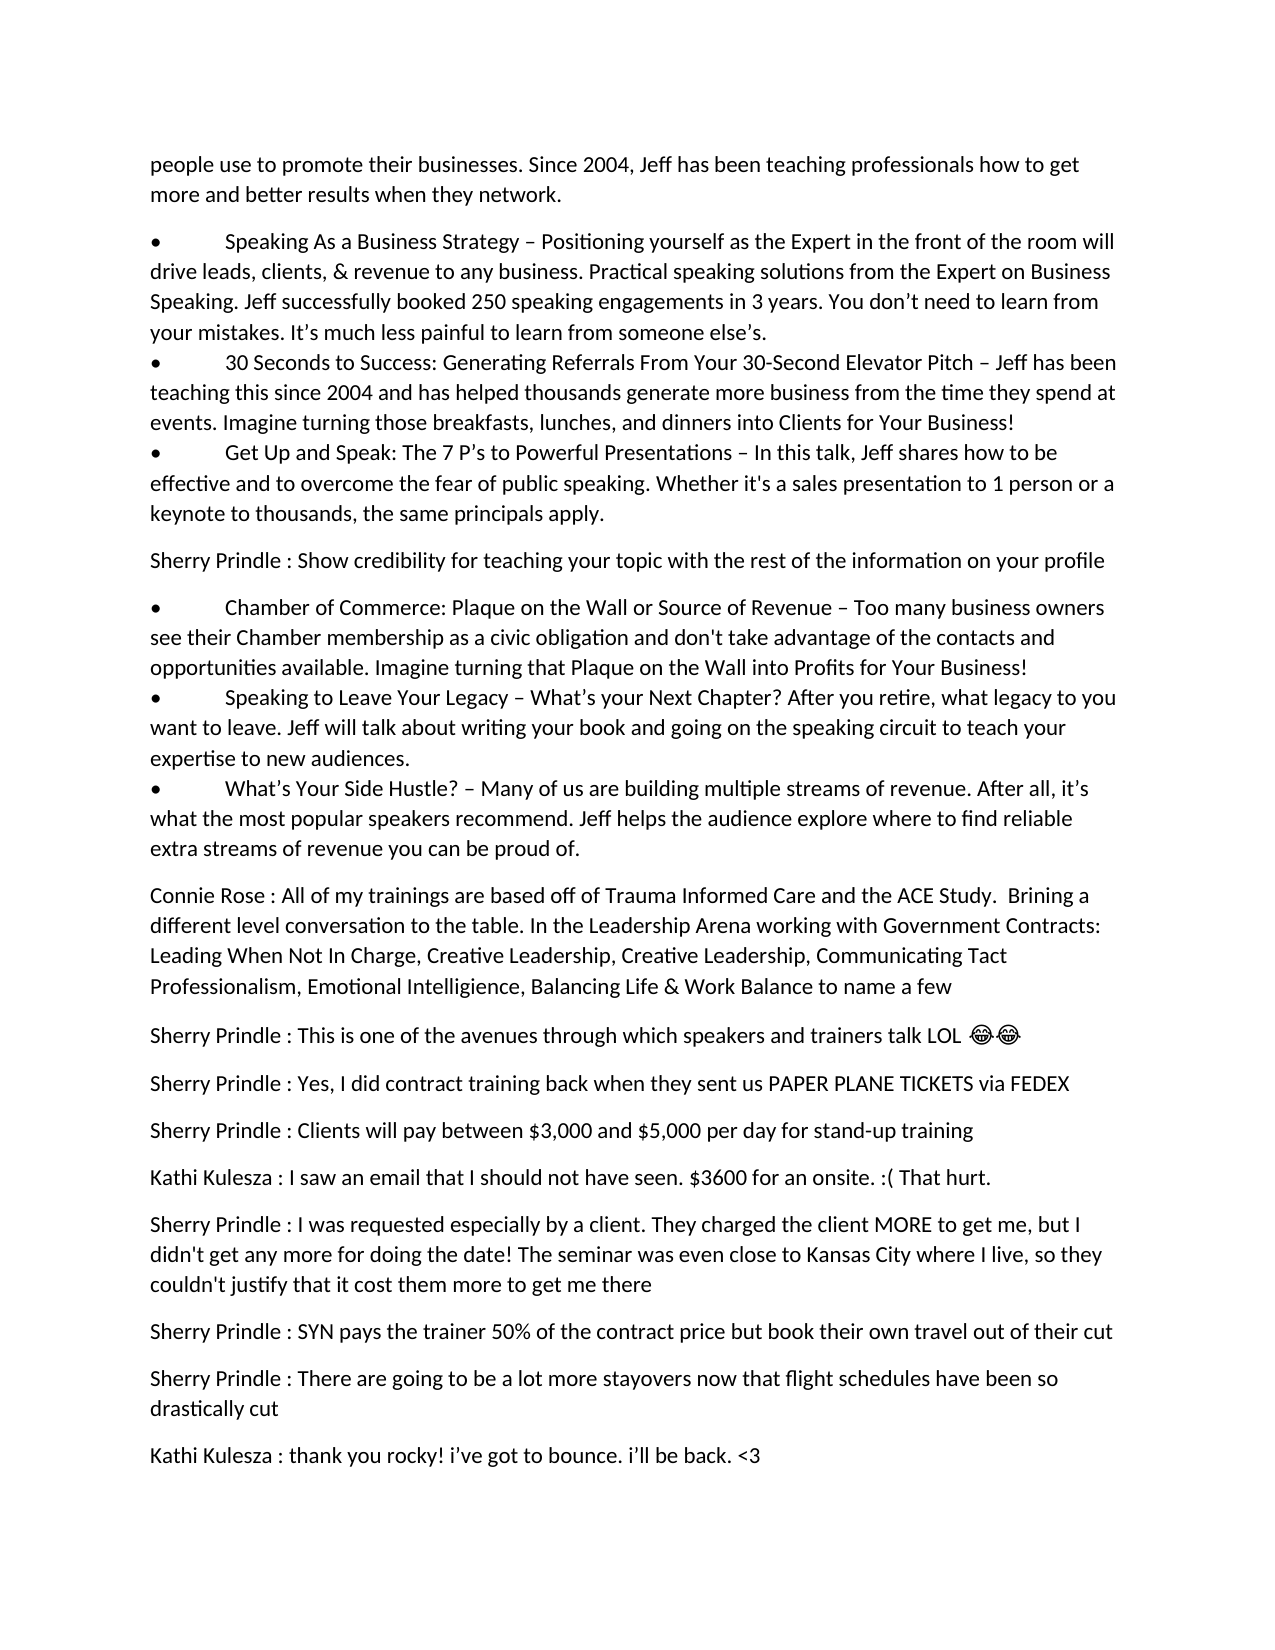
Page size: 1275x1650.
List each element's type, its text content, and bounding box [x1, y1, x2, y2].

text • Chamber of Commerce: Plaque on the Wall or Source of Revenue – Too many business owners see their Chamber membership as a civic obligation and don't take advantage of the contacts and opportunities available. Imagine turning that Plaque on the Wall into Profits for Your Business! • Speaking to Leave Your Legacy – What’s your Next Chapter? After you retire, what legacy to you want to leave. Jeff will talk about writing your book and going on the speaking circuit to teach your expertise to new audiences. • What’s Your Side Hustle? – Many of us are building multiple streams of revenue. After all, it’s what the most popular speakers recommend. Jeff helps the audience explore where to find reliable extra streams of revenue you can be proud of. [150, 593, 1125, 862]
text Sherry Prindle : I was requested especially by a client. They charged the client MORE to get me, but I didn't get any more for doing the date! The seminar was even close to Kansas City where I live, so they couldn't justify that it cost them more to get me there [150, 1210, 1125, 1298]
text Sherry Prindle : Show credibility for teaching your topic with the rest of the information on your profile [150, 546, 1125, 574]
text Kathi Kulesza : I saw an email that I should not have seen. $3600 for an onsite. :( That hurt. [150, 1163, 1125, 1191]
text Sherry Prindle : SYN pays the trainer 50% of the contract price but book their own travel out of their cut [150, 1317, 1125, 1345]
text Sherry Prindle : There are going to be a lot more stayovers now that flight schedules have been so drastically cut [150, 1364, 1125, 1422]
text Kathi Kulesza : thank you rocky! i’ve got to bounce. i’ll be back. <3 [150, 1441, 1125, 1469]
text Sherry Prindle : Clients will pay between $3,000 and $5,000 per day for stand-up training [150, 1116, 1125, 1144]
text Connie Rose : All of my trainings are based off of Trauma Informed Care and the ACE Study. Brining a different level conversation to the table. In the Leadership Arena working with Government Contracts: Leading When Not In Charge, Creative Leadership, Creative Leadership, Communicating Tact Professionalism, Emotional Intelligience, Balancing Life & Work Balance to name a few [150, 881, 1125, 1000]
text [150, 150, 1125, 208]
text • Speaking As a Business Strategy – Positioning yourself as the Expert in the front of the room will drive leads, clients, & revenue to any business. Practical speaking solutions from the Expert on Business Speaking. Jeff successfully booked 250 speaking engagements in 3 years. You don’t need to learn from your mistakes. It’s much less painful to learn from someone else’s. • 30 Seconds to Success: Generating Referrals From Your 30-Second Elevator Pitch – Jeff has been teaching this since 2004 and has helped thousands generate more business from the time they spend at events. Imagine turning those breakfasts, lunches, and dinners into Clients for Your Business! • Get Up and Speak: The 7 P’s to Powerful Presentations – In this talk, Jeff shares how to be effective and to overcome the fear of public speaking. Whether it's a sales presentation to 1 person or a keynote to thousands, the same principals apply. [150, 227, 1125, 527]
text Sherry Prindle : This is one of the avenues through which speakers and trainers talk LOL 😂😂 [150, 1019, 1125, 1050]
text Sherry Prindle : Yes, I did contract training back when they sent us PAPER PLANE TICKETS via FEDEX [150, 1069, 1125, 1097]
